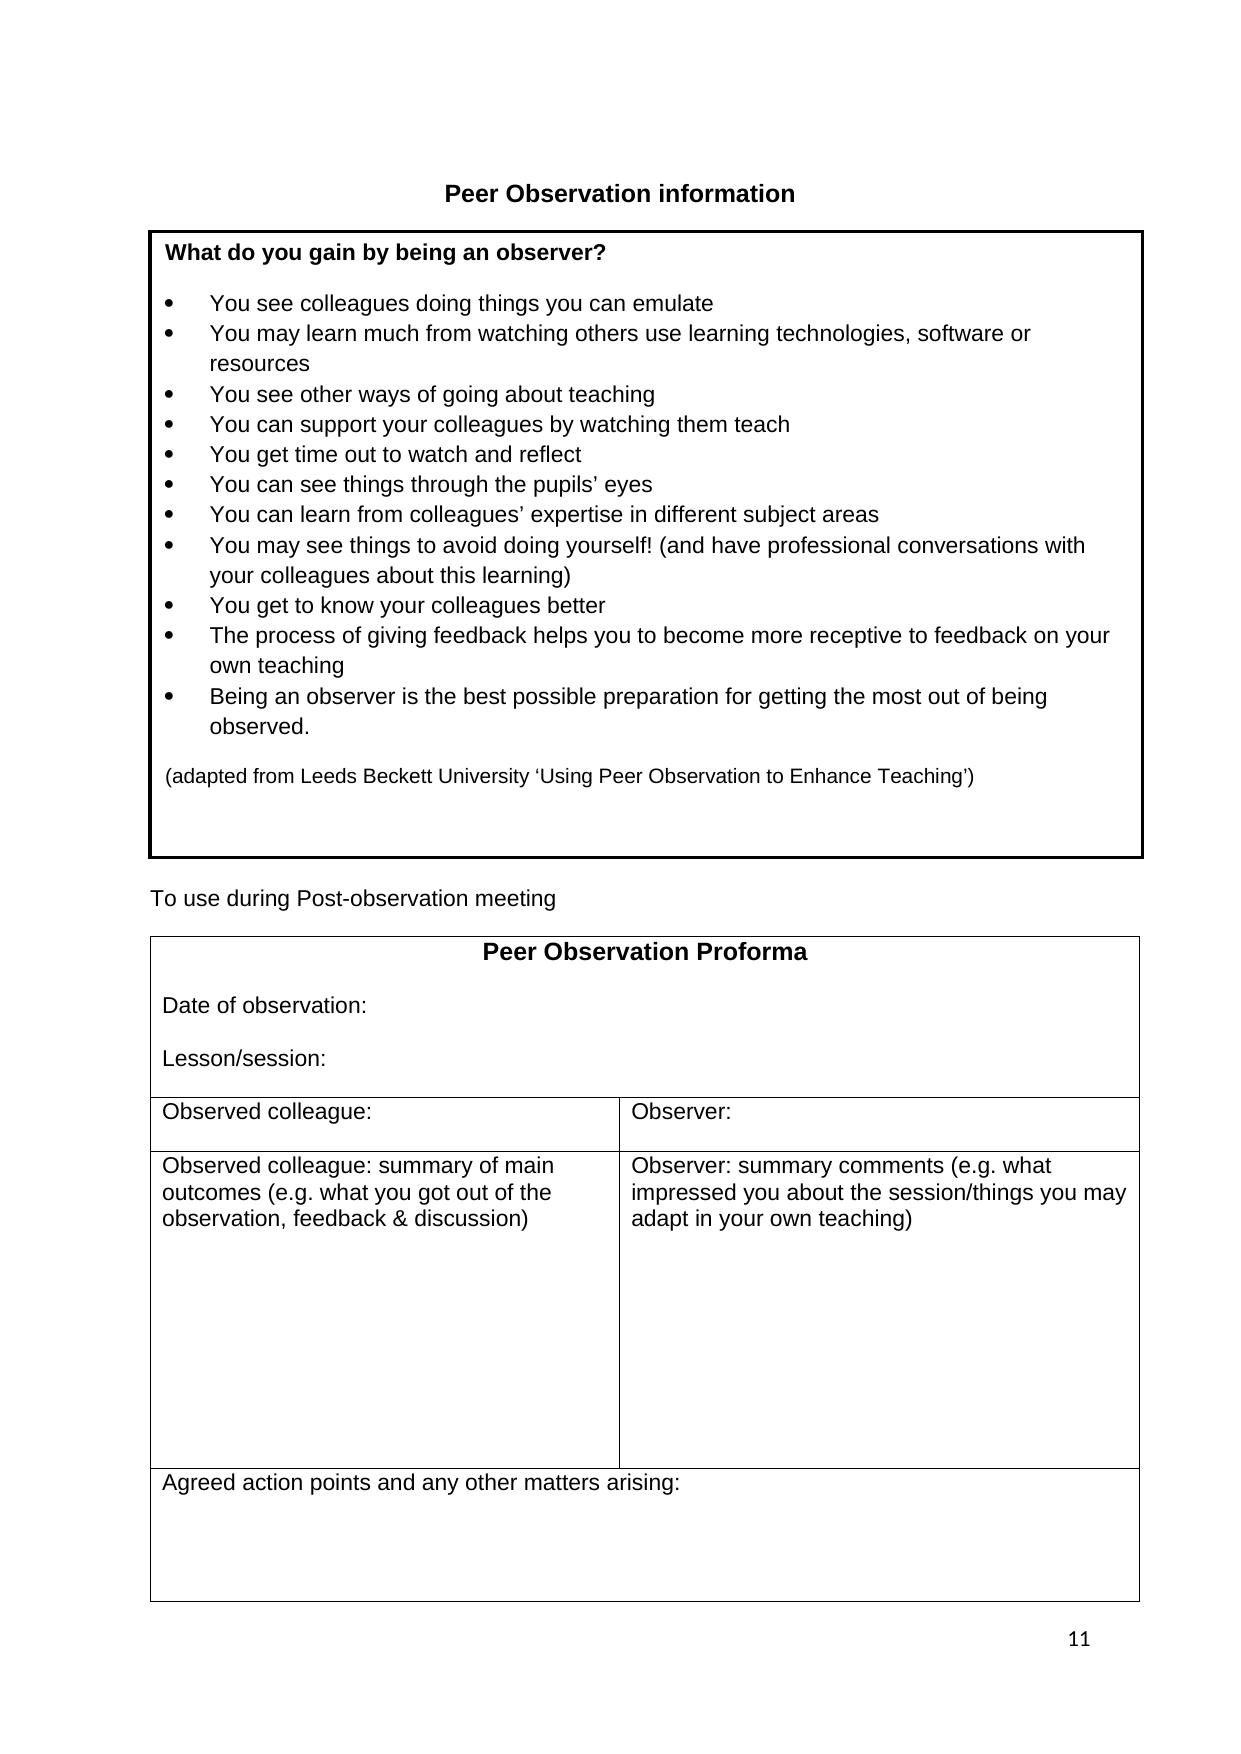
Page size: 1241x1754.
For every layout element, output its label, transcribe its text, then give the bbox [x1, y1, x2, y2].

text To use during Post-observation meeting [150, 885, 1090, 911]
table_header Peer Observation Proforma Date of observation: Lesson/session: [151, 937, 1139, 1097]
text Peer Observation information [150, 179, 1090, 207]
table_cell Observer: summary comments (e.g. what impressed you about the session/things you may adapt in your own teaching) [620, 1152, 1139, 1468]
table_cell Agreed action points and any other matters arising: [151, 1469, 1139, 1601]
table_cell Observer: [620, 1098, 1139, 1151]
table_cell Observed colleague: summary of main outcomes (e.g. what you got out of the observation, feedback & discussion) [151, 1152, 619, 1468]
table_cell Observed colleague: [151, 1098, 619, 1151]
